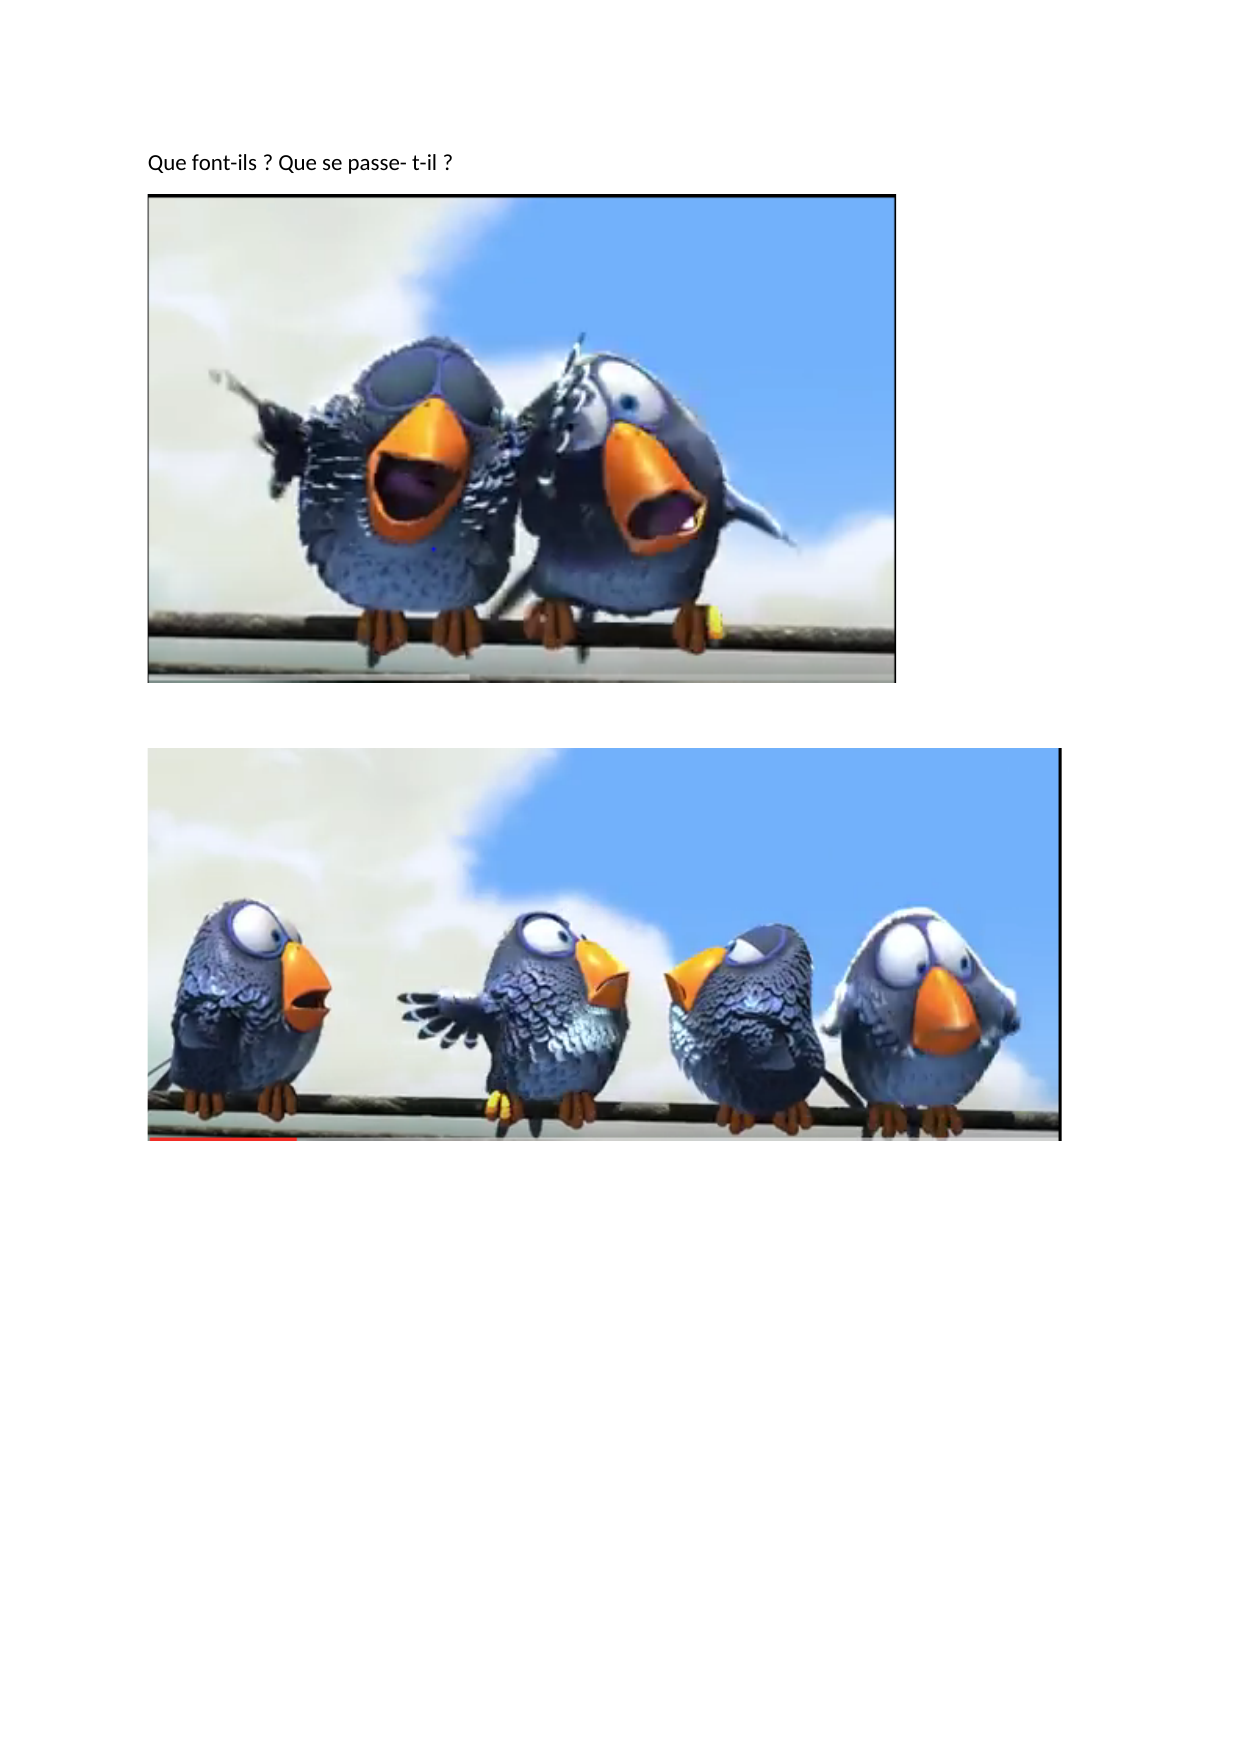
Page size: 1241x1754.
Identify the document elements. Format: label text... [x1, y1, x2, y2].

picture [147, 194, 897, 683]
picture [147, 748, 1062, 1141]
text Que font-ils ? Que se passe- t-il ? [148, 148, 1093, 176]
